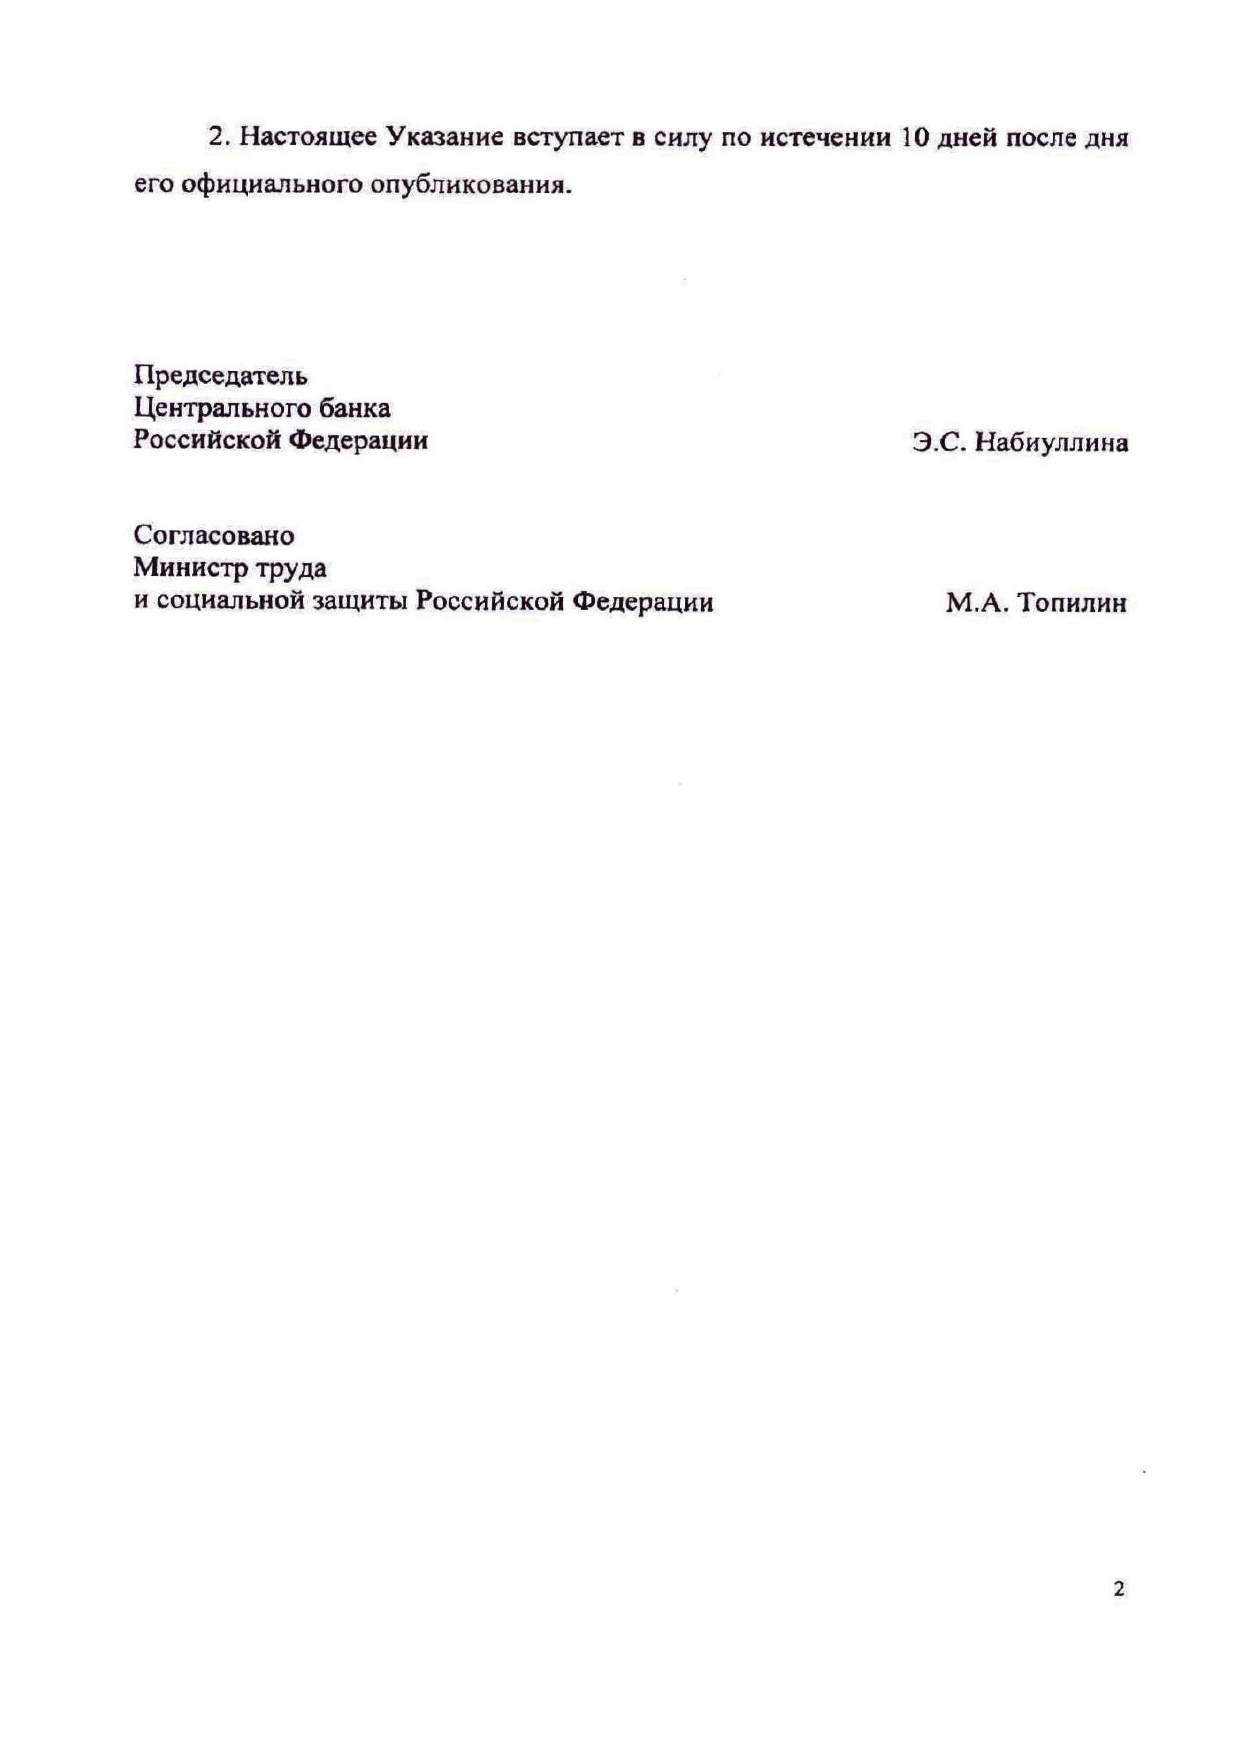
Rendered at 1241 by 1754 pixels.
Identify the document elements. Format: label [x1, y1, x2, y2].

picture [75, 75, 1182, 1624]
